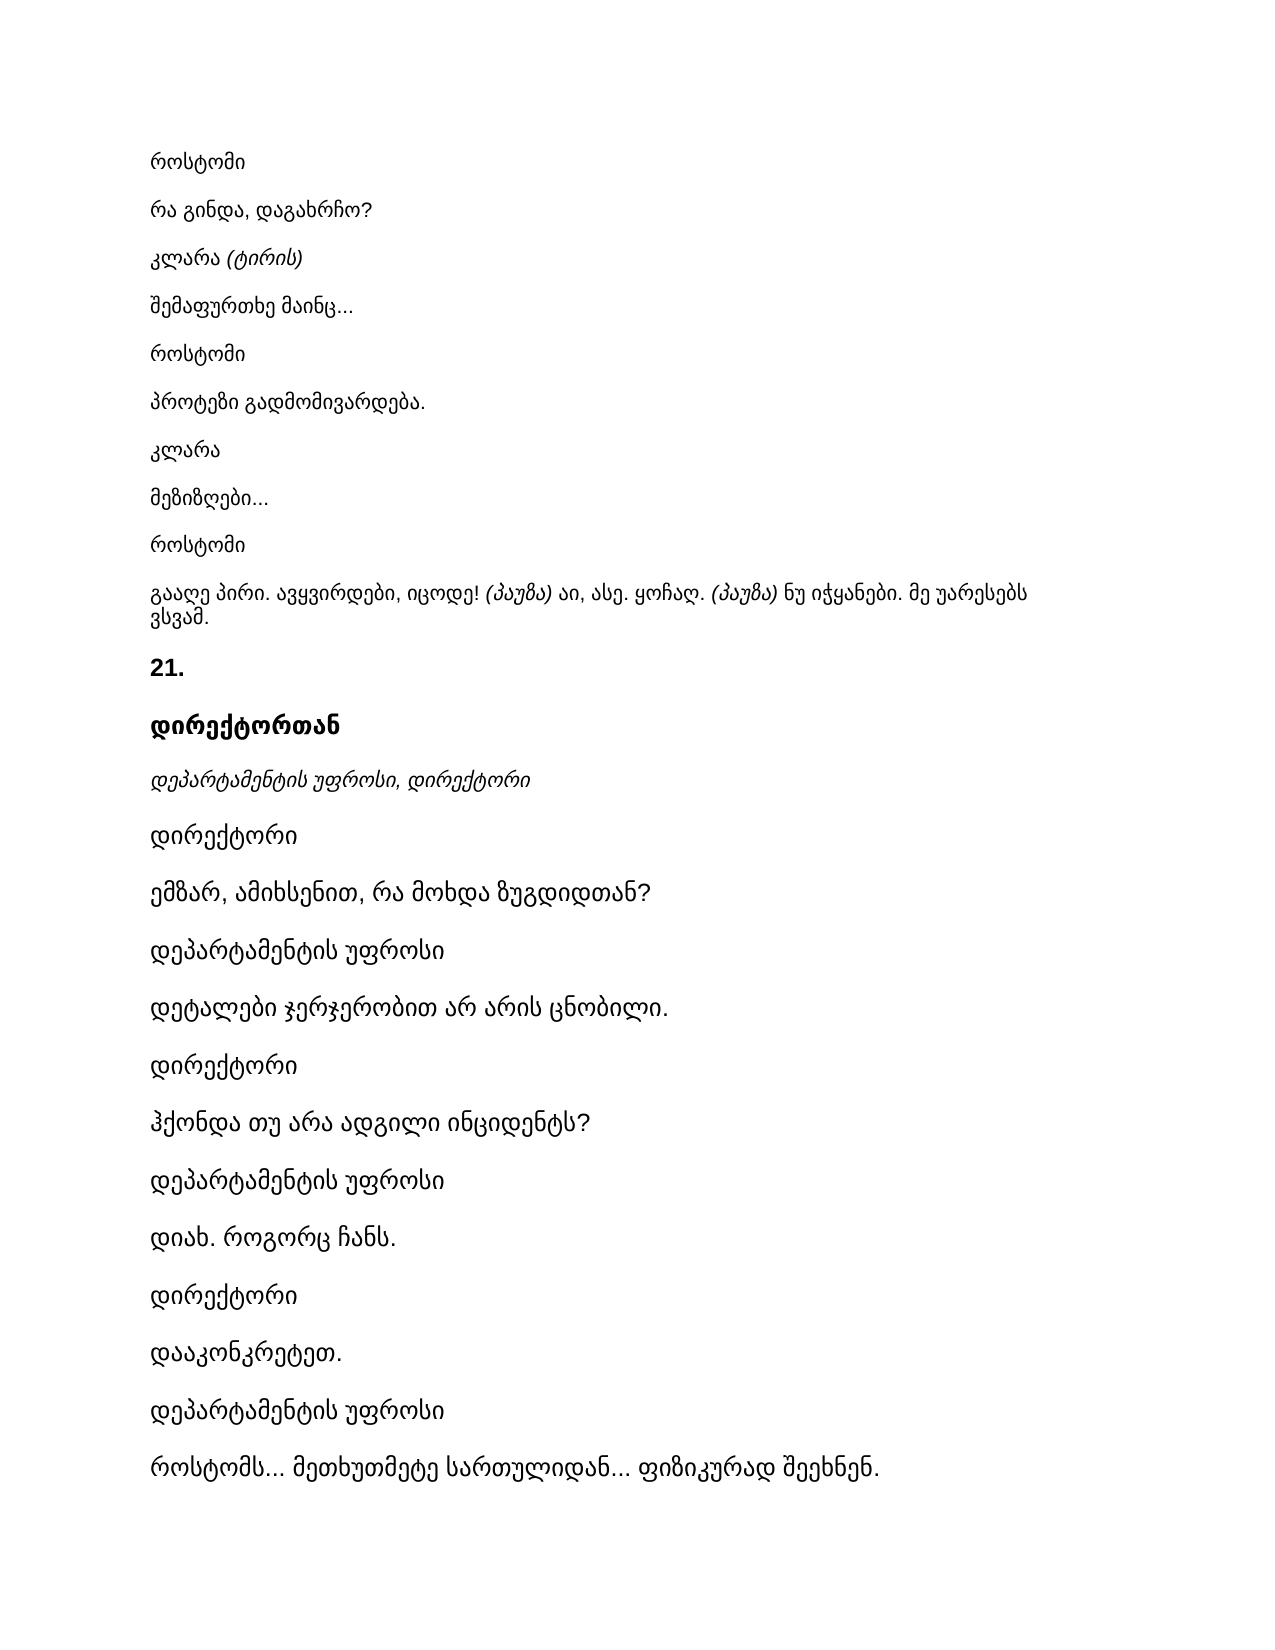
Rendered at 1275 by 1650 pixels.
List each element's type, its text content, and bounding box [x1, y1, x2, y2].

text 21. [150, 653, 1089, 682]
text როსტომს... მეთხუთმეტე სართულიდან... ფიზიკურად შეეხნენ. [150, 1453, 1089, 1482]
text დირექტორი [150, 1051, 1089, 1079]
text დირექტორი [150, 821, 1089, 849]
text დააკონკრეტეთ. [150, 1338, 1089, 1367]
text პროტეზი გადმომივარდება. [150, 389, 1089, 413]
text ჰქონდა თუ არა ადგილი ინციდენტს? [150, 1108, 1089, 1137]
text როსტომი [150, 342, 1089, 366]
text დეპარტამენტის უფროსი, დირექტორი [150, 768, 1089, 792]
text დირექტორთან [150, 711, 1089, 739]
text როსტომი [150, 533, 1089, 557]
text დეპარტამენტის უფროსი [150, 1166, 1089, 1194]
text კლარა (ტირის) [150, 246, 1089, 270]
text რა გინდა, დაგახრჩო? [150, 198, 1089, 222]
text როსტომი [150, 150, 1089, 174]
text გააღე პირი. ავყვირდები, იცოდე! (პაუზა) აი, ასე. ყოჩაღ. (პაუზა) ნუ იჭყანები. მე უარესებს ვსვამ. [150, 581, 1089, 629]
text ემზარ, ამიხსენით, რა მოხდა ზუგდიდთან? [150, 878, 1089, 907]
text დეპარტამენტის უფროსი [150, 1396, 1089, 1424]
text კლარა [150, 437, 1089, 461]
text მეზიზღები... [150, 485, 1089, 509]
text დეპარტამენტის უფროსი [150, 936, 1089, 964]
text შემაფურთხე მაინც... [150, 294, 1089, 318]
text დეტალები ჯერჯერობით არ არის ცნობილი. [150, 993, 1089, 1022]
text დიახ. როგორც ჩანს. [150, 1223, 1089, 1252]
text დირექტორი [150, 1281, 1089, 1309]
